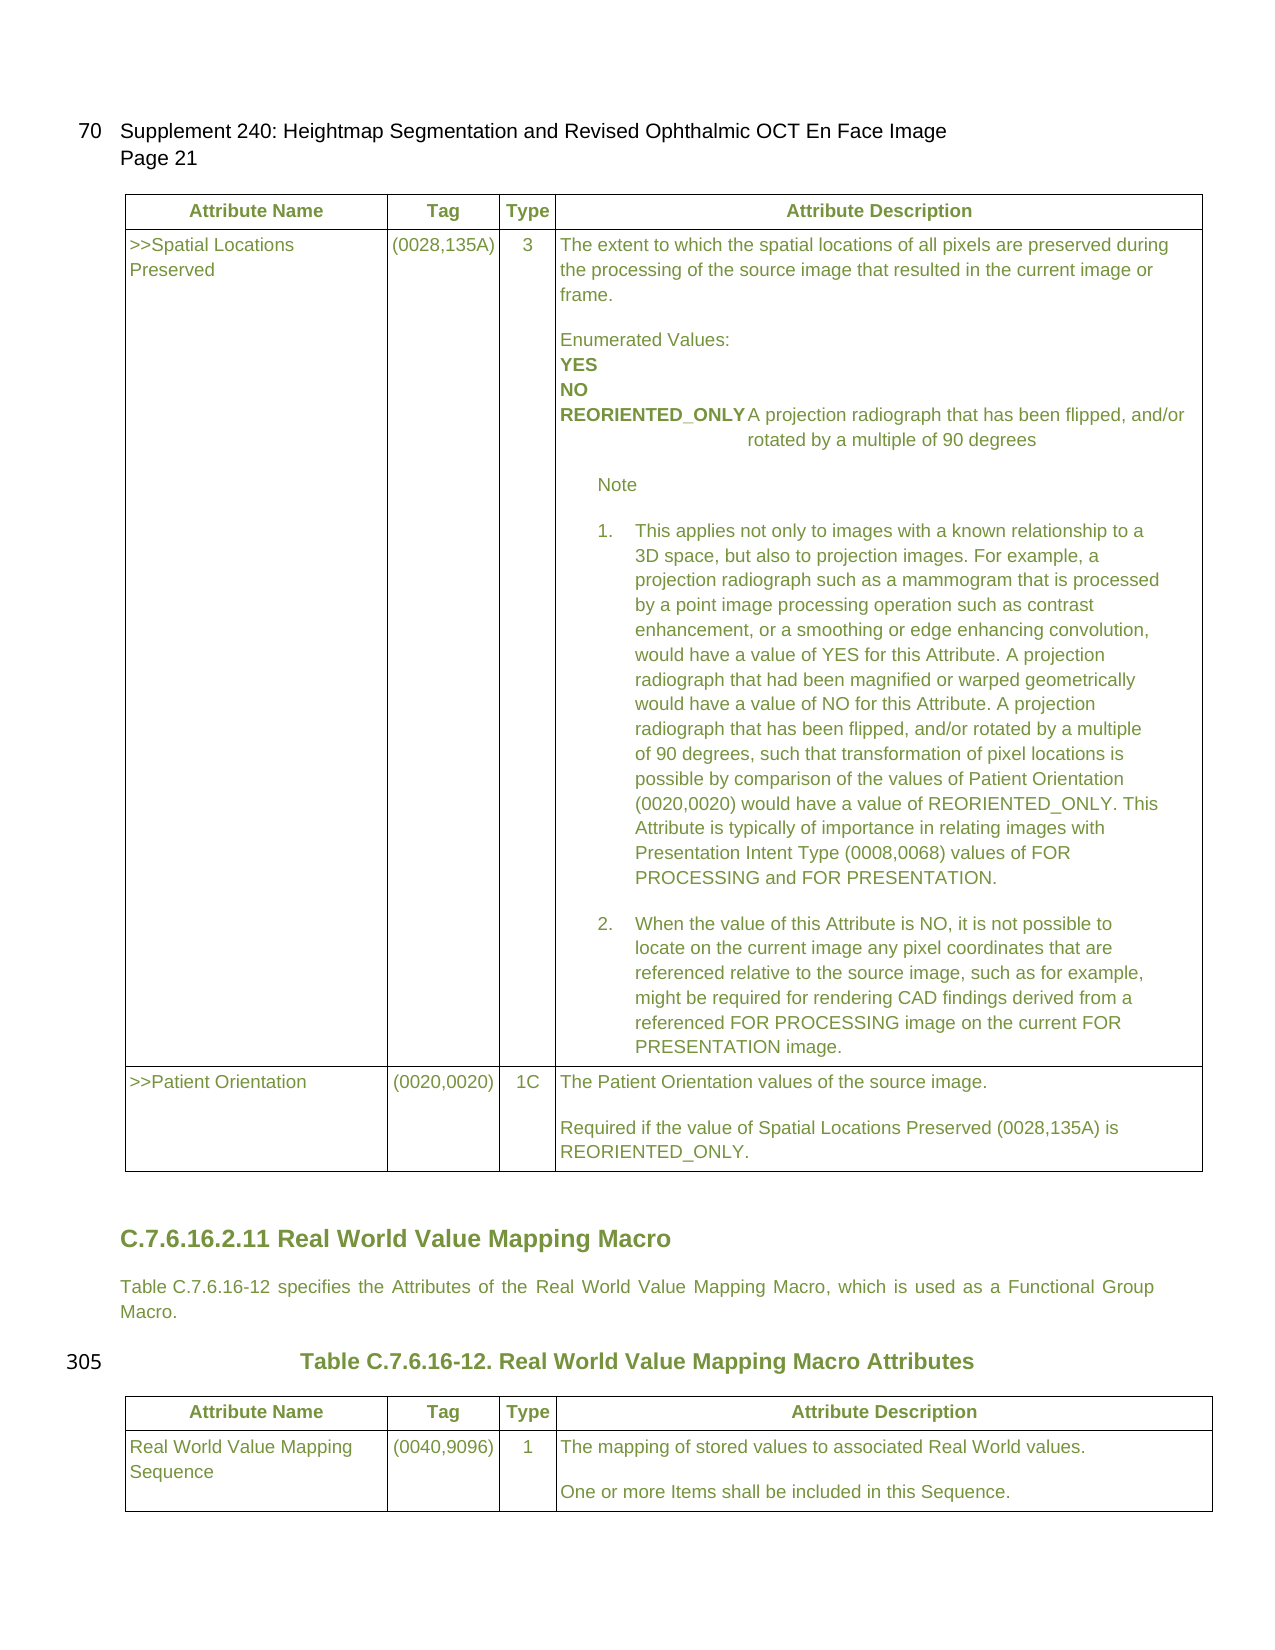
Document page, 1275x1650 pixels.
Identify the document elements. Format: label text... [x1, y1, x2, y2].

table_cell (0040,9096) [388, 1431, 499, 1511]
table_cell The mapping of stored values to associated Real World values. One or more Items shall be included in this Sequence. [557, 1431, 1212, 1511]
table_header Attribute Description [557, 1397, 1212, 1430]
table_cell (0028,135A) [388, 230, 499, 1066]
table_header Tag [388, 195, 499, 229]
table_header Tag [388, 1397, 499, 1430]
table_cell >>Spatial Locations Preserved [126, 230, 387, 1066]
table_cell The Patient Orientation values of the source image. Required if the value of Spatial Locations Preserved (0028,135A) is REORIENTED_ONLY. [556, 1067, 1202, 1171]
table_header Type [500, 195, 555, 229]
table_header Type [500, 1397, 556, 1430]
table_cell 1C [500, 1067, 555, 1171]
table_cell Real World Value Mapping Sequence [126, 1431, 387, 1511]
table_cell (0020,0020) [388, 1067, 499, 1171]
table_cell 1 [500, 1431, 556, 1511]
table_header Attribute Name [126, 1397, 387, 1430]
table_header Attribute Description [556, 195, 1202, 229]
subtitle C.7.6.16.2.11 Real World Value Mapping Macro [120, 1224, 1155, 1253]
table_cell The extent to which the spatial locations of all pixels are preserved during the processing of the source image that resulted in the current image or frame. Enumerated Values: YES NO REORIENTED_ONLY A projection radiograph that has been flipped, and/or rotated by a multiple of 90 degrees Note 1. This applies not only to images with a known relationship to a 3D space, but also to projection images. For example, a projection radiograph such as a mammogram that is processed by a point image processing operation such as contrast enhancement, or a smoothing or edge enhancing convolution, would have a value of YES for this Attribute. A projection radiograph that had been magnified or warped geometrically would have a value of NO for this Attribute. A projection radiograph that has been flipped, and/or rotated by a multiple of 90 degrees, such that transformation of pixel locations is possible by comparison of the values of Patient Orientation (0020,0020) would have a value of REORIENTED_ONLY. This Attribute is typically of importance in relating images with Presentation Intent Type (0008,0068) values of FOR PROCESSING and FOR PRESENTATION. 2. When the value of this Attribute is NO, it is not possible to locate on the current image any pixel coordinates that are referenced relative to the source image, such as for example, might be required for rendering CAD findings derived from a referenced FOR PROCESSING image on the current FOR PRESENTATION image. [556, 230, 1202, 1066]
text Table C.7.6.16-12. Real World Value Mapping Macro Attributes [120, 1348, 1155, 1374]
table_cell 3 [500, 230, 555, 1066]
table_header Attribute Name [126, 195, 387, 229]
text Table C.7.6.16-12 specifies the Attributes of the Real World Value Mapping Macro, which is used as a Functional Group Macro. [120, 1276, 1155, 1322]
table_cell >>Patient Orientation [126, 1067, 387, 1171]
